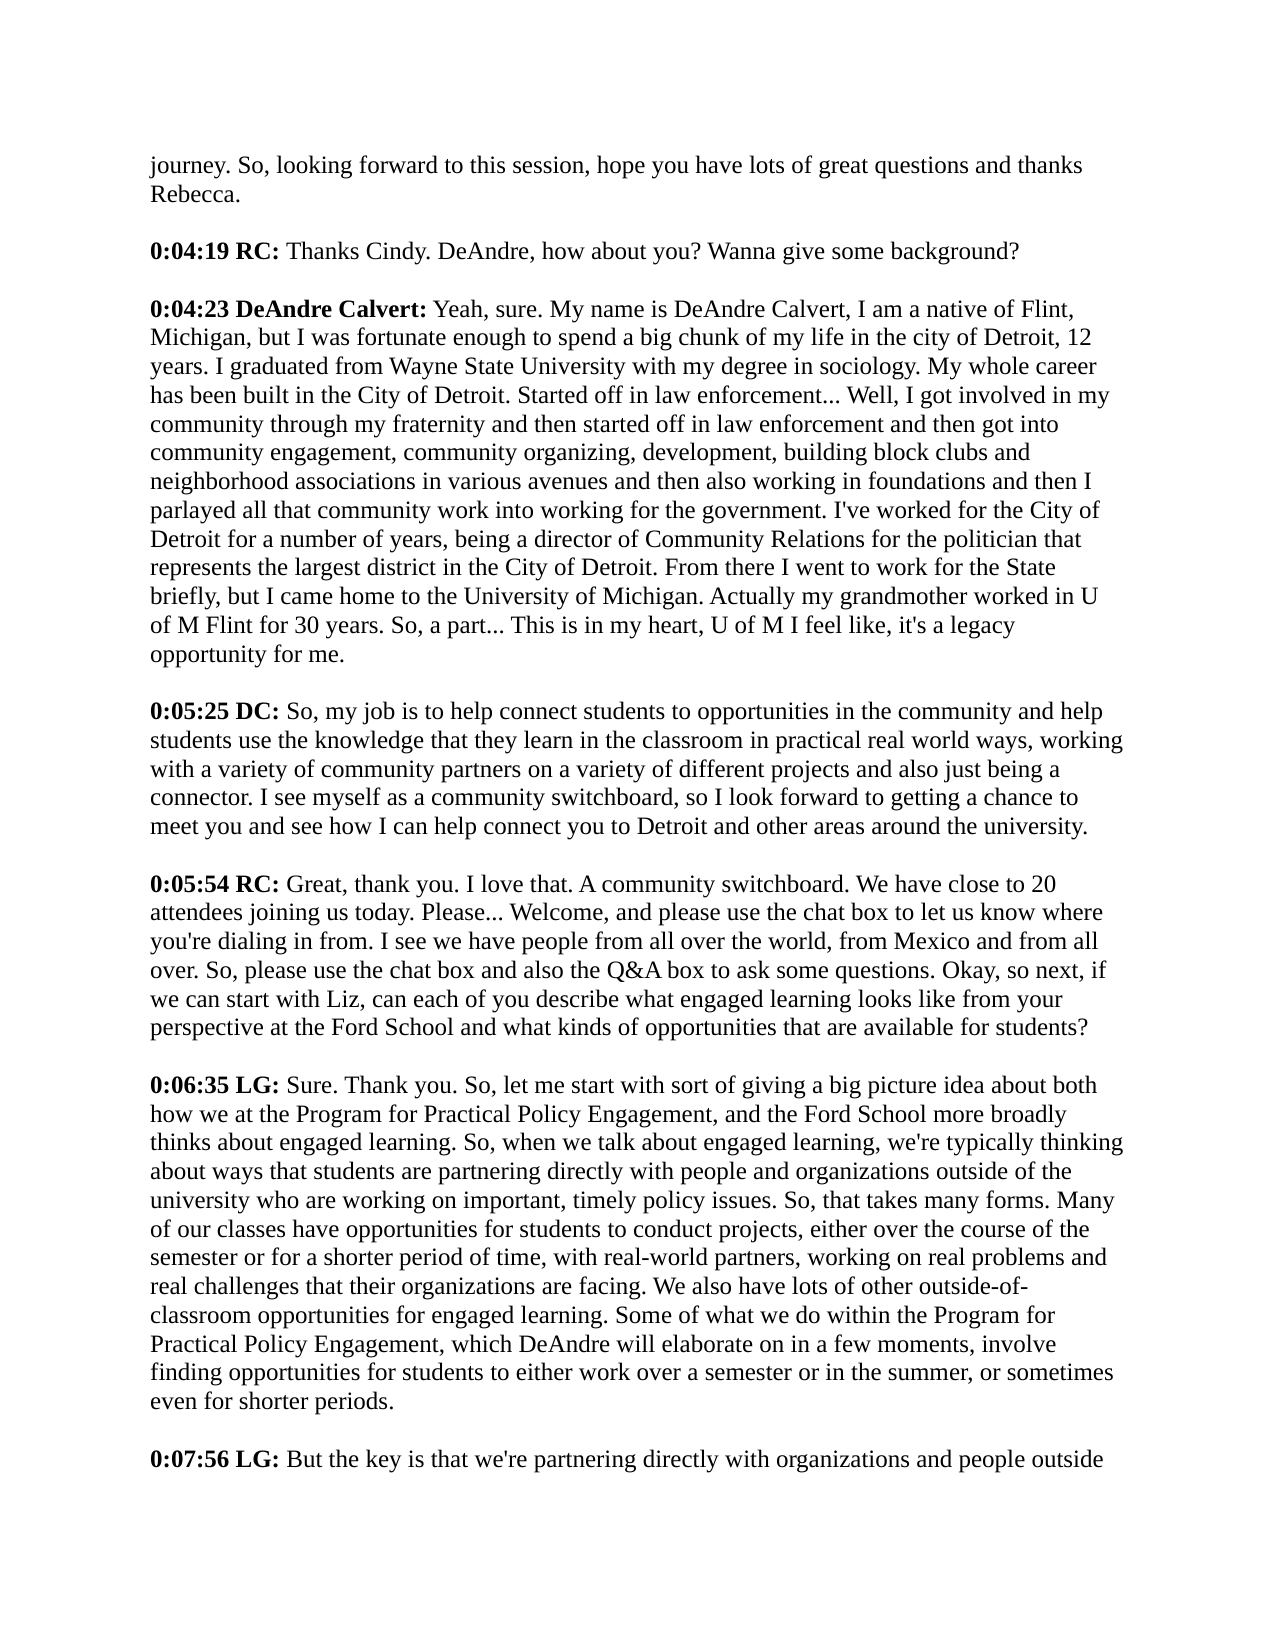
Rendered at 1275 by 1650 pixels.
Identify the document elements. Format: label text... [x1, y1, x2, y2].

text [150, 150, 1125, 207]
text 0:05:25 DC: So, my job is to help connect students to opportunities in the community and help students use the knowledge that they learn in the classroom in practical real world ways, working with a variety of community partners on a variety of different projects and also just being a connector. I see myself as a community switchboard, so I look forward to getting a chance to meet you and see how I can help connect you to Detroit and other areas around the university. [150, 696, 1125, 840]
text 0:06:35 LG: Sure. Thank you. So, let me start with sort of giving a big picture idea about both how we at the Program for Practical Policy Engagement, and the Ford School more broadly thinks about engaged learning. So, when we talk about engaged learning, we're typically thinking about ways that students are partnering directly with people and organizations outside of the university who are working on important, timely policy issues. So, that takes many forms. Many of our classes have opportunities for students to conduct projects, either over the course of the semester or for a shorter period of time, with real-world partners, working on real problems and real challenges that their organizations are facing. We also have lots of other outside-of-classroom opportunities for engaged learning. Some of what we do within the Program for Practical Policy Engagement, which DeAndre will elaborate on in a few moments, involve finding opportunities for students to either work over a semester or in the summer, or sometimes even for shorter periods. [150, 1070, 1125, 1415]
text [150, 1444, 1125, 1472]
text 0:05:54 RC: Great, thank you. I love that. A community switchboard. We have close to 20 attendees joining us today. Please... Welcome, and please use the chat box to let us know where you're dialing in from. I see we have people from all over the world, from Mexico and from all over. So, please use the chat box and also the Q&A box to ask some questions. Okay, so next, if we can start with Liz, can each of you describe what engaged learning looks like from your perspective at the Ford School and what kinds of opportunities that are available for students? [150, 869, 1125, 1041]
text 0:04:23 DeAndre Calvert: Yeah, sure. My name is DeAndre Calvert, I am a native of Flint, Michigan, but I was fortunate enough to spend a big chunk of my life in the city of Detroit, 12 years. I graduated from Wayne State University with my degree in sociology. My whole career has been built in the City of Detroit. Started off in law enforcement... Well, I got involved in my community through my fraternity and then started off in law enforcement and then got into community engagement, community organizing, development, building block clubs and neighborhood associations in various avenues and then also working in foundations and then I parlayed all that community work into working for the government. I've worked for the City of Detroit for a number of years, being a director of Community Relations for the politician that represents the largest district in the City of Detroit. From there I went to work for the State briefly, but I came home to the University of Michigan. Actually my grandmother worked in U of M Flint for 30 years. So, a part... This is in my heart, U of M I feel like, it's a legacy opportunity for me. [150, 294, 1125, 667]
text 0:04:19 RC: Thanks Cindy. DeAndre, how about you? Wanna give some background? [150, 236, 1125, 265]
